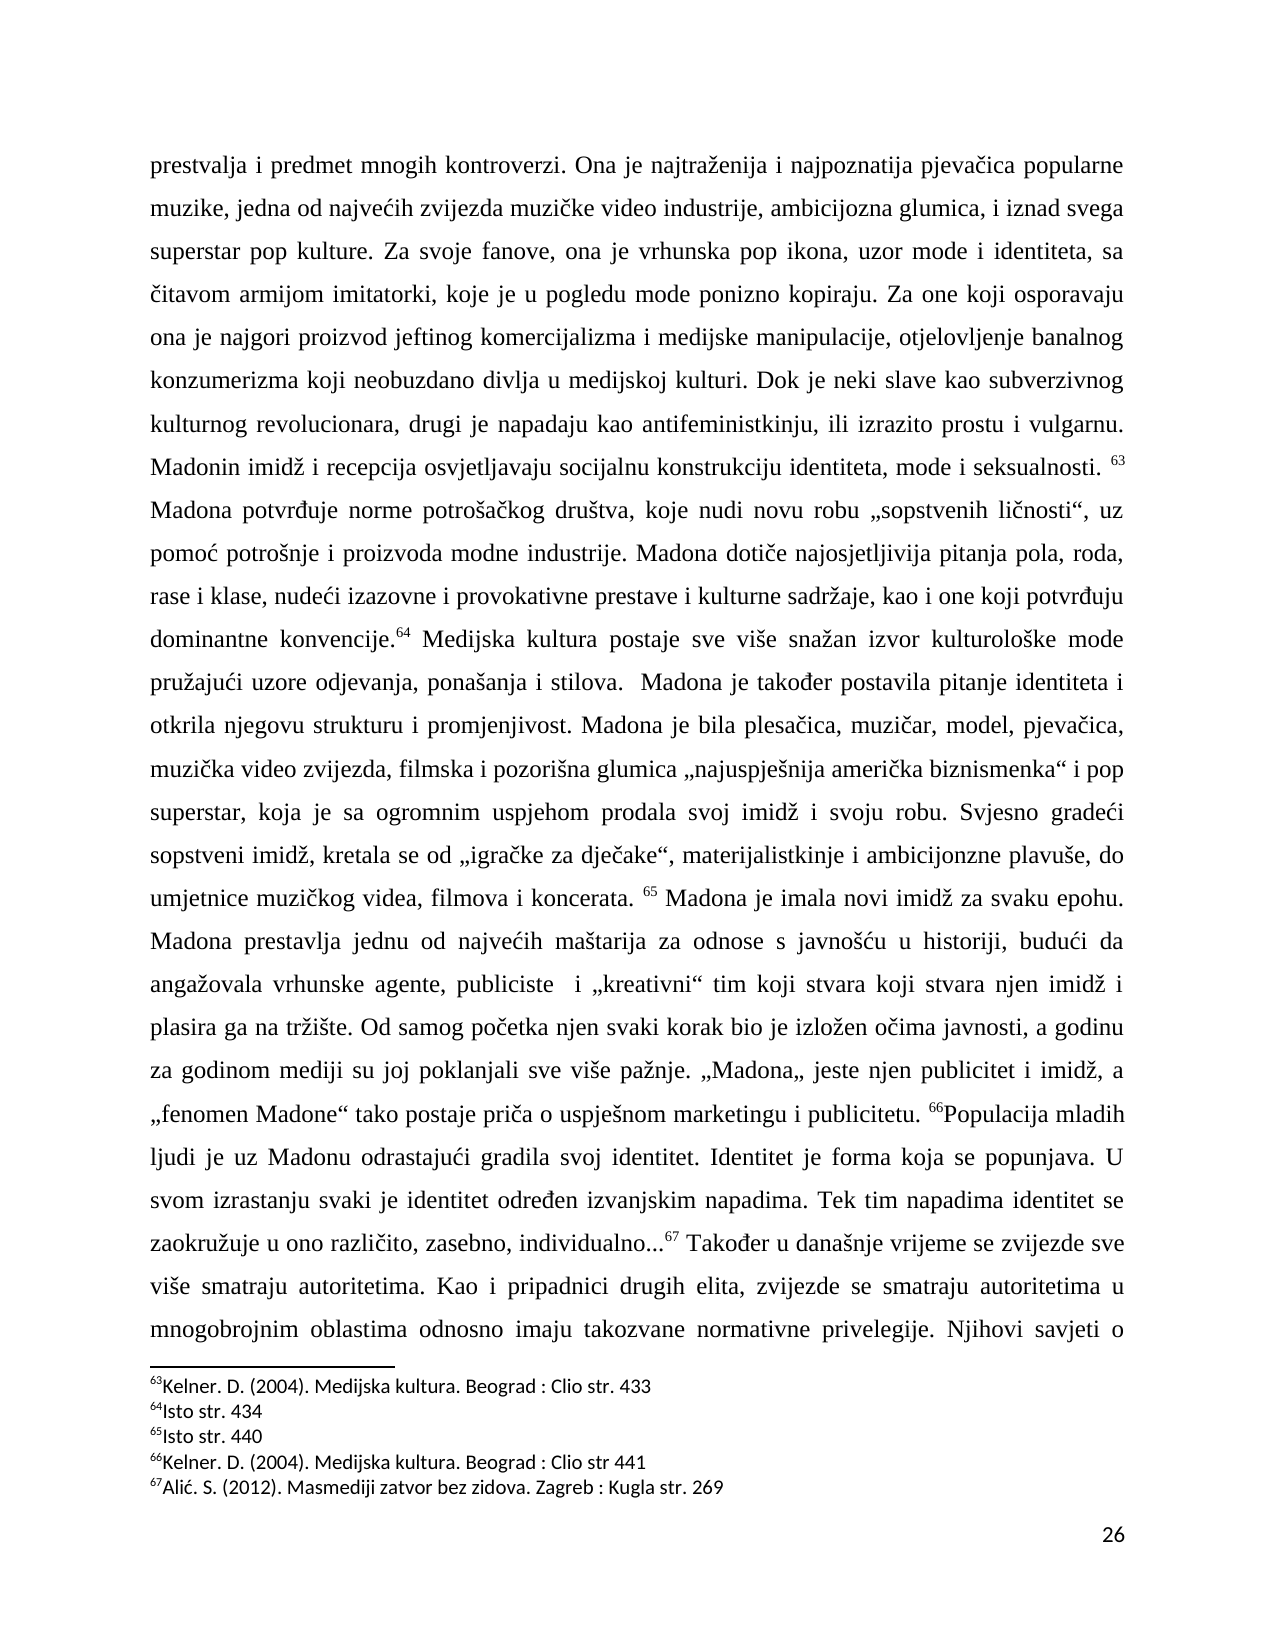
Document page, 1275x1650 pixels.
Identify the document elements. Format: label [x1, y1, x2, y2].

text [150, 150, 1125, 1343]
